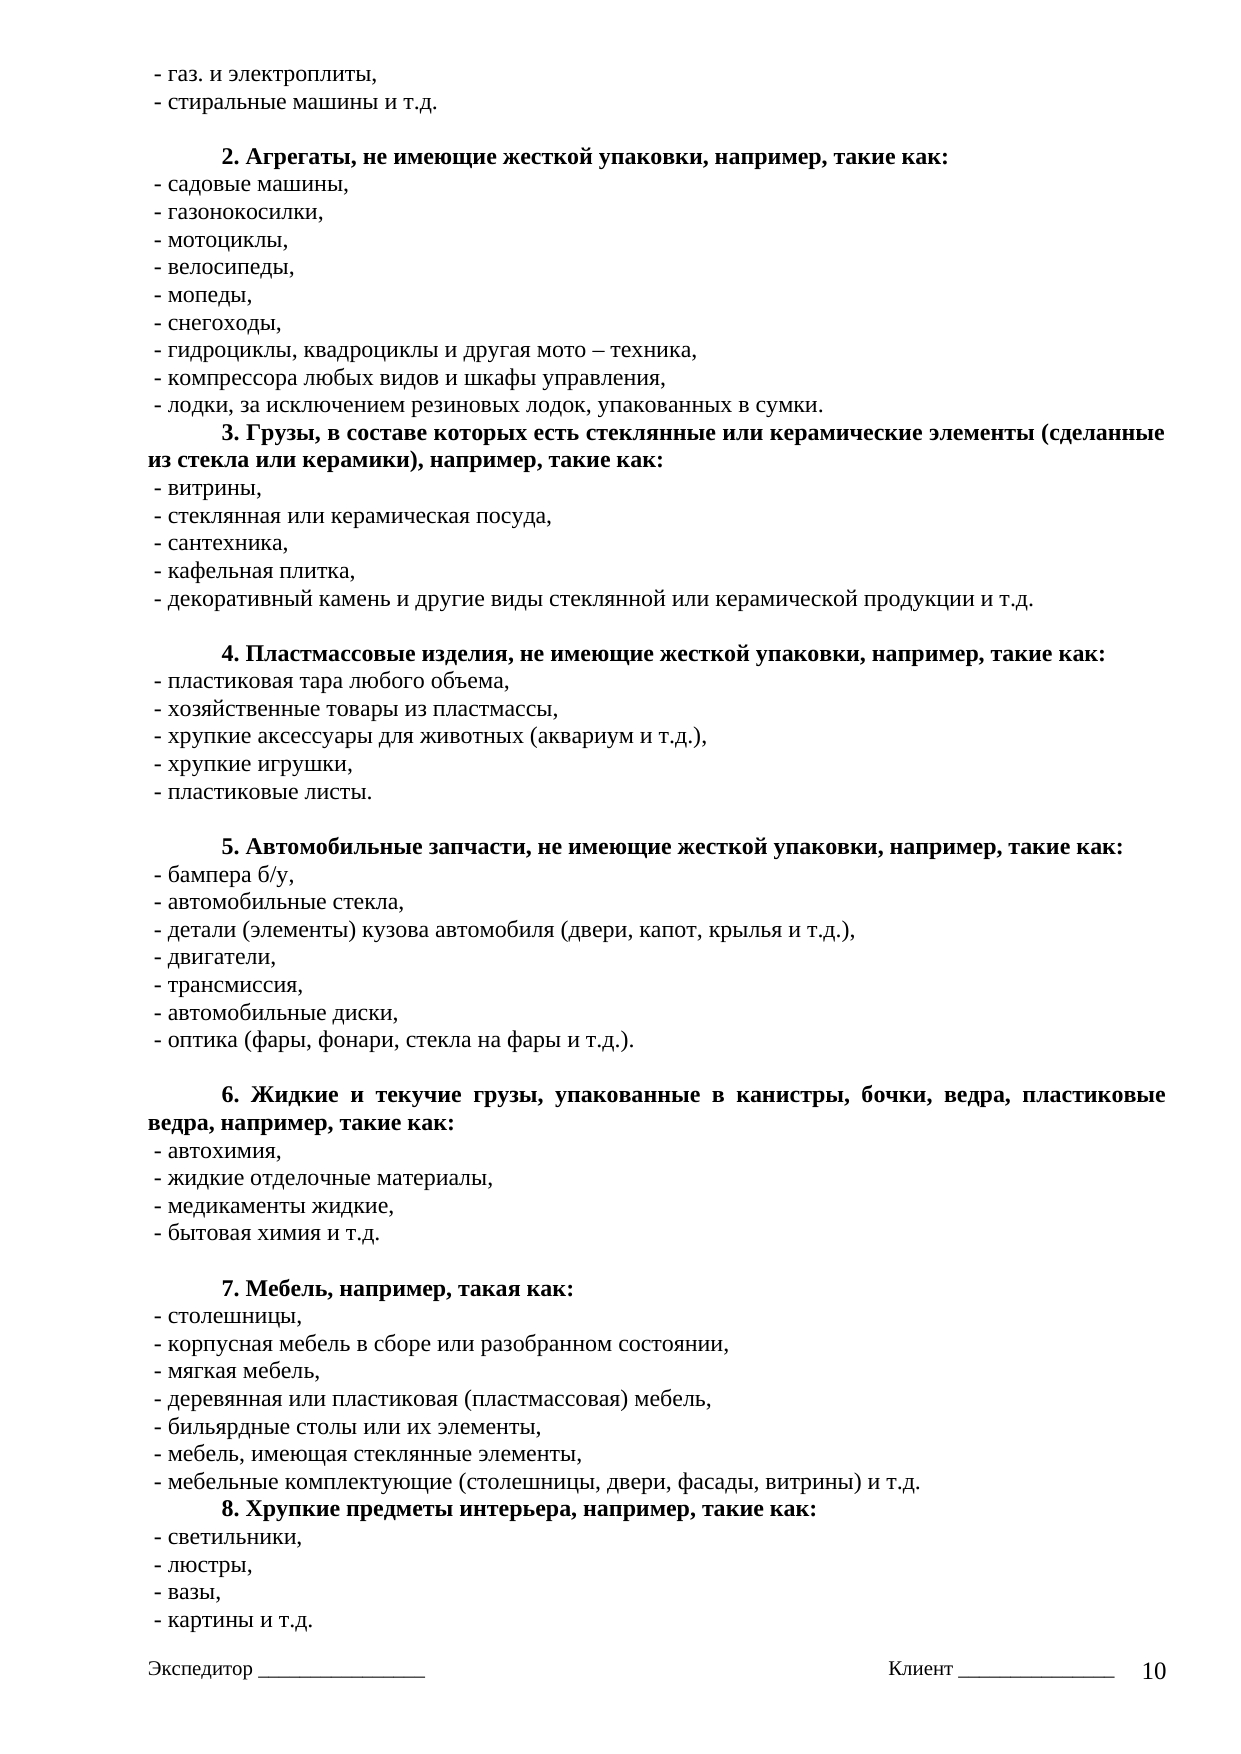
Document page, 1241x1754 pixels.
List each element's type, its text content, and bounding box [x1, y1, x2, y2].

text - снегоходы, [148, 307, 1167, 335]
text - деревянная или пластиковая (пластмассовая) мебель, [148, 1384, 1167, 1412]
text - компрессора любых видов и шкафы управления, [148, 363, 1167, 390]
text - автомобильные стекла, [148, 887, 1167, 915]
text - трансмиссия, [148, 970, 1167, 998]
text - гидроциклы, квадроциклы и другая мото – техника, [148, 335, 1167, 363]
text - вазы, [148, 1577, 1167, 1605]
text - автомобильные диски, [148, 998, 1167, 1025]
text 2. Агрегаты, не имеющие жесткой упаковки, например, такие как: [148, 142, 1167, 169]
text - столешницы, [148, 1301, 1167, 1329]
text 3. Грузы, в составе которых есть стеклянные или керамические элементы (сделанные из стекла или керамики), например, такие как: [148, 418, 1167, 473]
text 6. Жидкие и текучие грузы, упакованные в канистры, бочки, ведра, пластиковые ведра, например, такие как: [148, 1080, 1167, 1136]
text - пластиковая тара любого объема, [148, 666, 1167, 694]
text 8. Хрупкие предметы интерьера, например, такие как: [148, 1494, 1167, 1522]
text - хрупкие аксессуары для животных (аквариум и т.д.), [148, 722, 1167, 749]
text - мягкая мебель, [148, 1356, 1167, 1384]
text - мотоциклы, [148, 225, 1167, 252]
text - кафельная плитка, [148, 556, 1167, 583]
text - газ. и электроплиты, [148, 59, 1167, 87]
text - бампера б/у, [148, 859, 1167, 887]
text - велосипеды, [148, 252, 1167, 280]
text - сантехника, [148, 528, 1167, 556]
text - двигатели, [148, 942, 1167, 970]
text - бытовая химия и т.д. [148, 1218, 1167, 1246]
text - мопеды, [148, 280, 1167, 307]
text - автохимия, [148, 1136, 1167, 1163]
text - бильярдные столы или их элементы, [148, 1412, 1167, 1439]
text 7. Мебель, например, такая как: [148, 1274, 1167, 1301]
text - детали (элементы) кузова автомобиля (двери, капот, крылья и т.д.), [148, 915, 1167, 942]
text - хрупкие игрушки, [148, 749, 1167, 777]
text - светильники, [148, 1522, 1167, 1550]
text 5. Автомобильные запчасти, не имеющие жесткой упаковки, например, такие как: [148, 832, 1167, 859]
text - декоративный камень и другие виды стеклянной или керамической продукции и т.д. [148, 583, 1167, 611]
text - люстры, [148, 1550, 1167, 1577]
text - картины и т.д. [148, 1605, 1167, 1632]
text - мебельные комплектующие (столешницы, двери, фасады, витрины) и т.д. [148, 1467, 1167, 1494]
text - газонокосилки, [148, 197, 1167, 225]
text - лодки, за исключением резиновых лодок, упакованных в сумки. [148, 390, 1167, 418]
text - пластиковые листы. [148, 777, 1167, 804]
text - мебель, имеющая стеклянные элементы, [148, 1439, 1167, 1467]
text - садовые машины, [148, 169, 1167, 197]
text 4. Пластмассовые изделия, не имеющие жесткой упаковки, например, такие как: [148, 639, 1167, 666]
text - хозяйственные товары из пластмассы, [148, 694, 1167, 722]
text - витрины, [148, 473, 1167, 501]
text - корпусная мебель в сборе или разобранном состоянии, [148, 1329, 1167, 1356]
text - жидкие отделочные материалы, [148, 1163, 1167, 1191]
text - стиральные машины и т.д. [148, 87, 1167, 114]
text - оптика (фары, фонари, стекла на фары и т.д.). [148, 1025, 1167, 1053]
text - медикаменты жидкие, [148, 1191, 1167, 1218]
text - стеклянная или керамическая посуда, [148, 501, 1167, 528]
